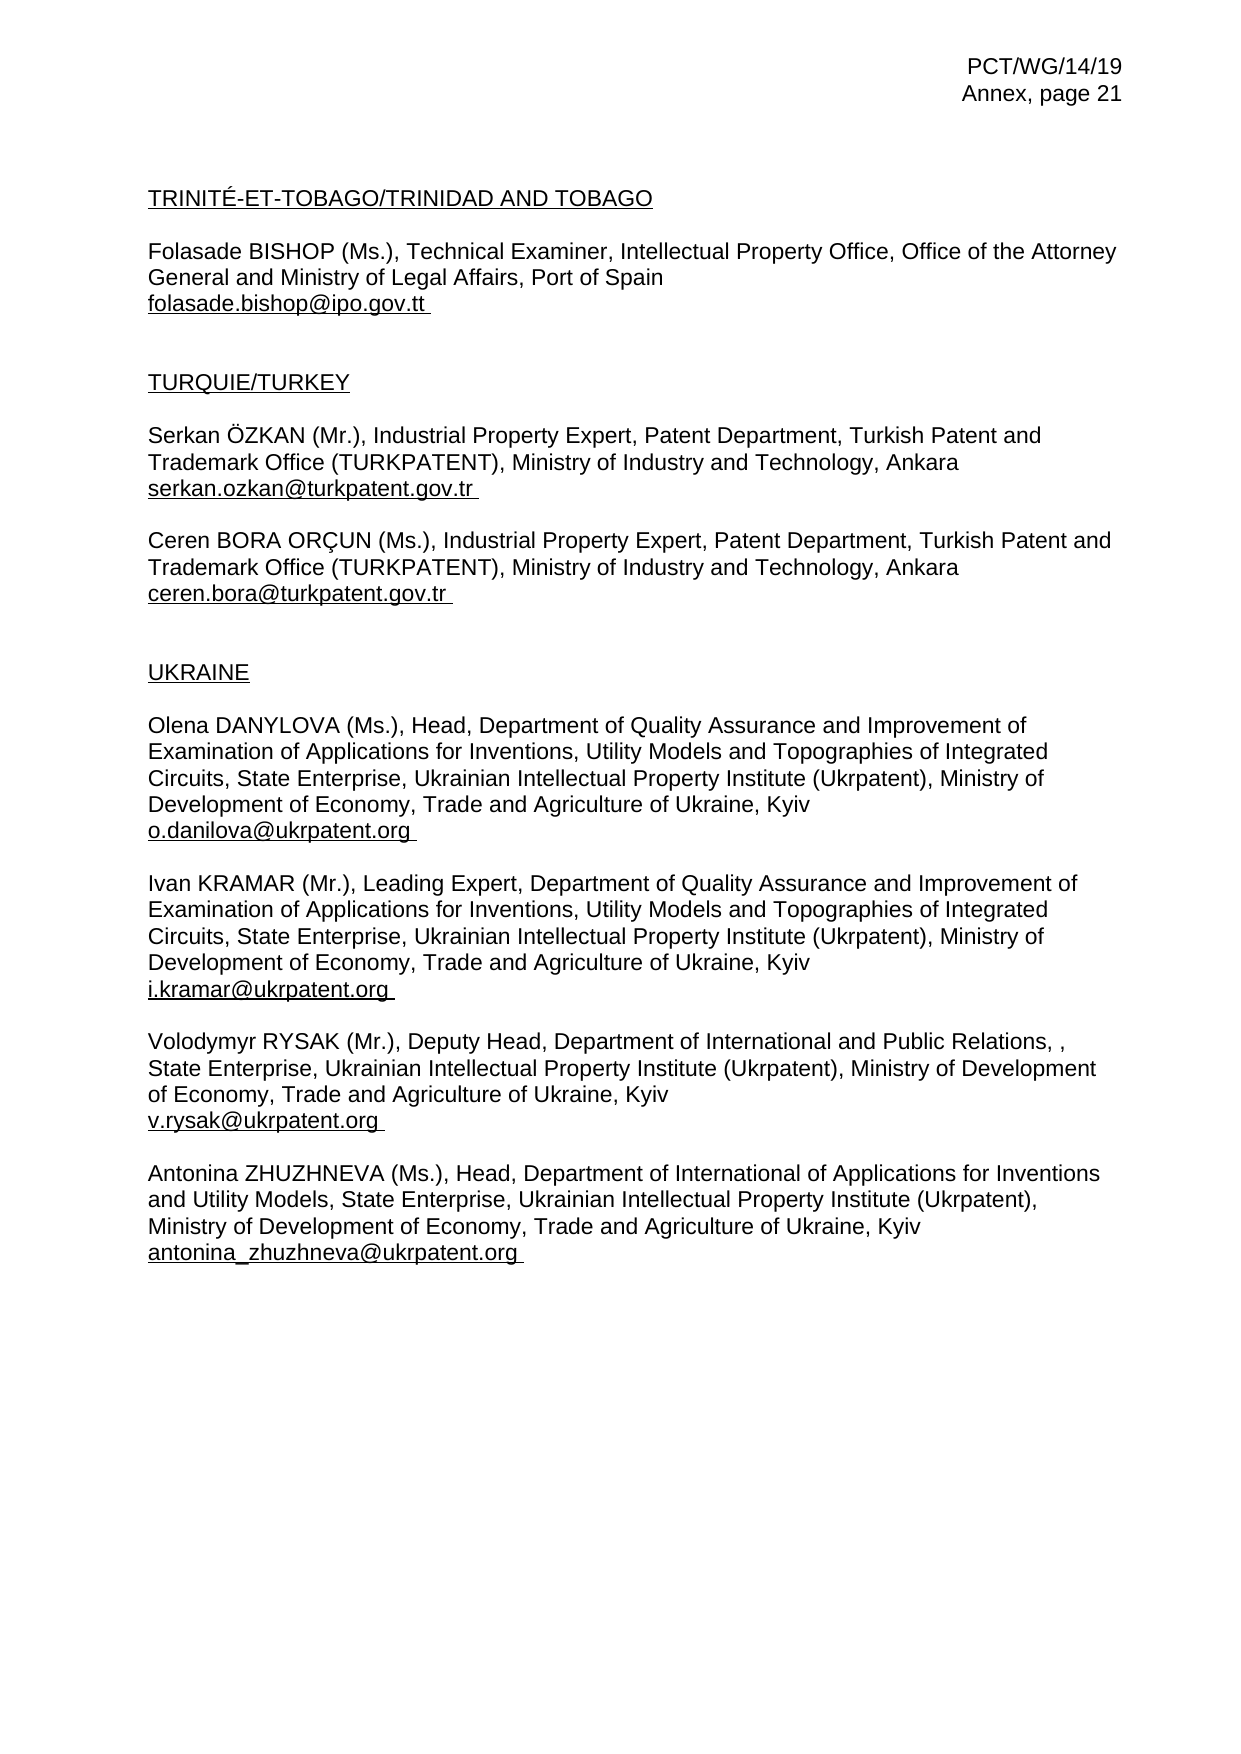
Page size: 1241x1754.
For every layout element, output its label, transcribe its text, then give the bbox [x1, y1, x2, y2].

text serkan.ozkan@turkpatent.gov.tr [148, 475, 1122, 501]
text Folasade BISHOP (Ms.), Technical Examiner, Intellectual Property Office, Office of the Attorney General and Ministry of Legal Affairs, Port of Spain [148, 238, 1122, 290]
text TURQUIE/TURKEY [148, 369, 1122, 396]
text Ivan KRAMAR (Mr.), Leading Expert, Department of Quality Assurance and Improvement of Examination of Applications for Inventions, Utility Models and Topographies of Integrated Circuits, State Enterprise, Ukrainian Intellectual Property Institute (Ukrpatent), Ministry of Development of Economy, Trade and Agriculture of Ukraine, Kyiv [148, 870, 1122, 976]
text Serkan ÖZKAN (Mr.), Industrial Property Expert, Patent Department, Turkish Patent and Trademark Office (TURKPATENT), Ministry of Industry and Technology, Ankara [148, 422, 1122, 475]
text o.danilova@ukrpatent.org [148, 817, 1122, 844]
text Ceren BORA ORÇUN (Ms.), Industrial Property Expert, Patent Department, Turkish Patent and Trademark Office (TURKPATENT), Ministry of Industry and Technology, Ankara [148, 527, 1122, 580]
text antonina_zhuzhneva@ukrpatent.org [148, 1239, 1122, 1265]
text UKRAINE [148, 659, 1122, 686]
text ceren.bora@turkpatent.gov.tr [148, 580, 1122, 607]
text Volodymyr RYSAK (Mr.), Deputy Head, Department of International and Public Relations, , State Enterprise, Ukrainian Intellectual Property Institute (Ukrpatent), Ministry of Development of Economy, Trade and Agriculture of Ukraine, Kyiv [148, 1028, 1122, 1107]
text TRINITÉ-ET-TOBAGO/TRINIDAD AND TOBAGO [148, 185, 1122, 211]
text i.kramar@ukrpatent.org [148, 976, 1122, 1002]
text v.rysak@ukrpatent.org [148, 1107, 1122, 1134]
text Antonina ZHUZHNEVA (Ms.), Head, Department of International of Applications for Inventions and Utility Models, State Enterprise, Ukrainian Intellectual Property Institute (Ukrpatent), Ministry of Development of Economy, Trade and Agriculture of Ukraine, Kyiv [148, 1160, 1122, 1239]
text Olena DANYLOVA (Ms.), Head, Department of Quality Assurance and Improvement of Examination of Applications for Inventions, Utility Models and Topographies of Integrated Circuits, State Enterprise, Ukrainian Intellectual Property Institute (Ukrpatent), Ministry of Development of Economy, Trade and Agriculture of Ukraine, Kyiv [148, 712, 1122, 817]
text folasade.bishop@ipo.gov.tt [148, 290, 1122, 317]
